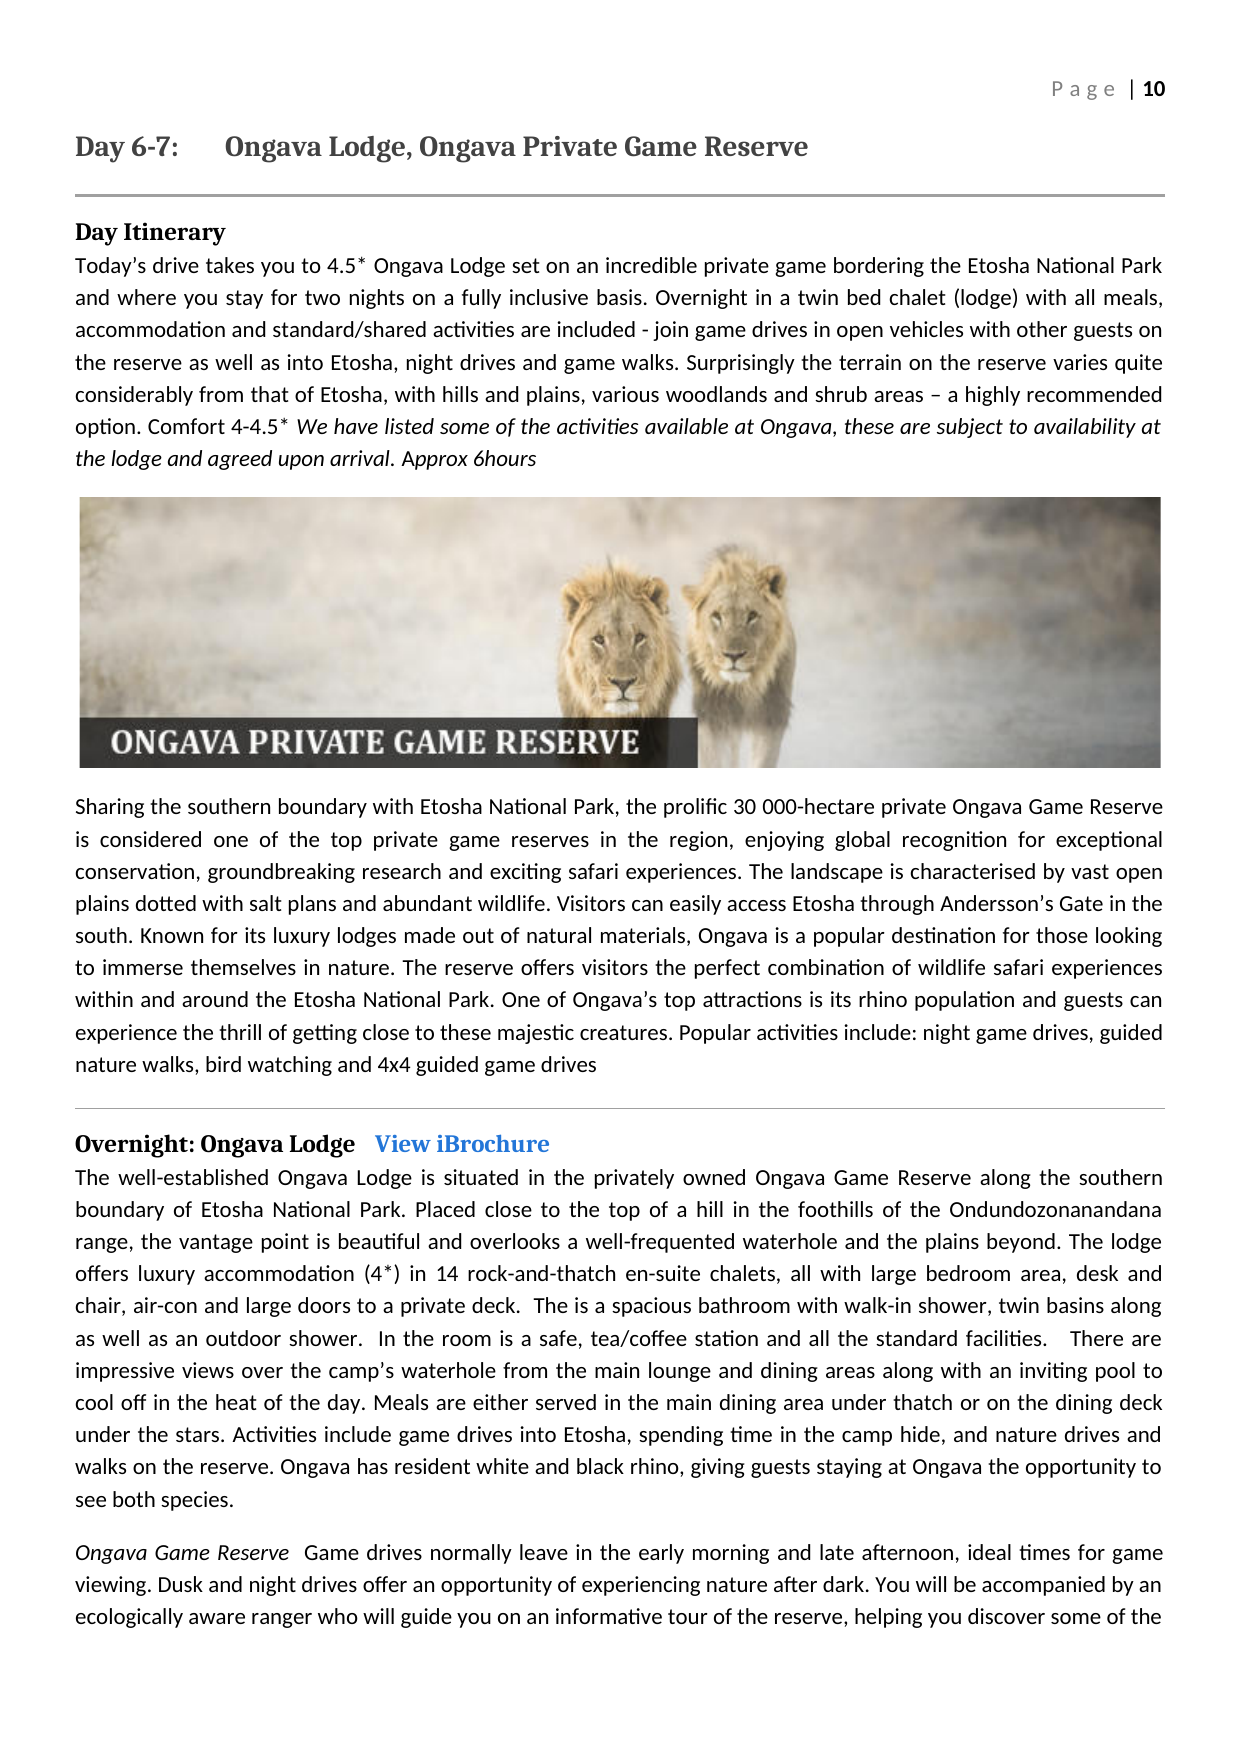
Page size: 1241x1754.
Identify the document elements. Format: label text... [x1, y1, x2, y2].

subtitle Overnight: Ongava Lodge View iBrochure [75, 1130, 1165, 1158]
text Sharing the southern boundary with Etosha National Park, the prolific 30 000-hectare private Ongava Game Reserve is considered one of the top private game reserves in the region, enjoying global recognition for exceptional conservation, groundbreaking research and exciting safari experiences. The landscape is characterised by vast open plains dotted with salt plans and abundant wildlife. Visitors can easily access Etosha through Andersson’s Gate in the south. Known for its luxury lodges made out of natural materials, Ongava is a popular destination for those looking to immerse themselves in nature. The reserve offers visitors the perfect combination of wildlife safari experiences within and around the Etosha National Park. One of Ongava’s top attractions is its rhino population and guests can experience the thrill of getting close to these majestic creatures. Popular activities include: night game drives, guided nature walks, bird watching and 4x4 guided game drives [75, 792, 1165, 1078]
subtitle Day Itinerary [75, 218, 1165, 247]
text Today’s drive takes you to 4.5* Ongava Lodge set on an incredible private game bordering the Etosha National Park and where you stay for two nights on a fully inclusive basis. Overnight in a twin bed chalet (lodge) with all meals, accommodation and standard/shared activities are included - join game drives in open vehicles with other guests on the reserve as well as into Etosha, night drives and game walks. Surprisingly the terrain on the reserve varies quite considerably from that of Etosha, with hills and plains, various woodlands and shrub areas – a highly recommended option. Comfort 4-4.5* We have listed some of the activities available at Ongava, these are subject to availability at the lodge and agreed upon arrival. Approx 6hours [75, 251, 1165, 472]
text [75, 1538, 1165, 1630]
text The well-established Ongava Lodge is situated in the privately owned Ongava Game Reserve along the southern boundary of Etosha National Park. Placed close to the top of a hill in the foothills of the Ondundozonanandana range, the vantage point is beautiful and overlooks a well-frequented waterhole and the plains beyond. The lodge offers luxury accommodation (4*) in 14 rock-and-thatch en-suite chalets, all with large bedroom area, desk and chair, air-con and large doors to a private deck. The is a spacious bathroom with walk-in shower, twin basins along as well as an outdoor shower. In the room is a safe, tea/coffee station and all the standard facilities. There are impressive views over the camp’s waterhole from the main lounge and dining areas along with an inviting pool to cool off in the heat of the day. Meals are either served in the main dining area under thatch or on the dining deck under the stars. Activities include game drives into Etosha, spending time in the camp hide, and nature drives and walks on the reserve. Ongava has resident white and black rhino, giving guests staying at Ongava the opportunity to see both species. [75, 1163, 1165, 1513]
subtitle Day 6-7: Ongava Lodge, Ongava Private Game Reserve [75, 130, 1165, 163]
